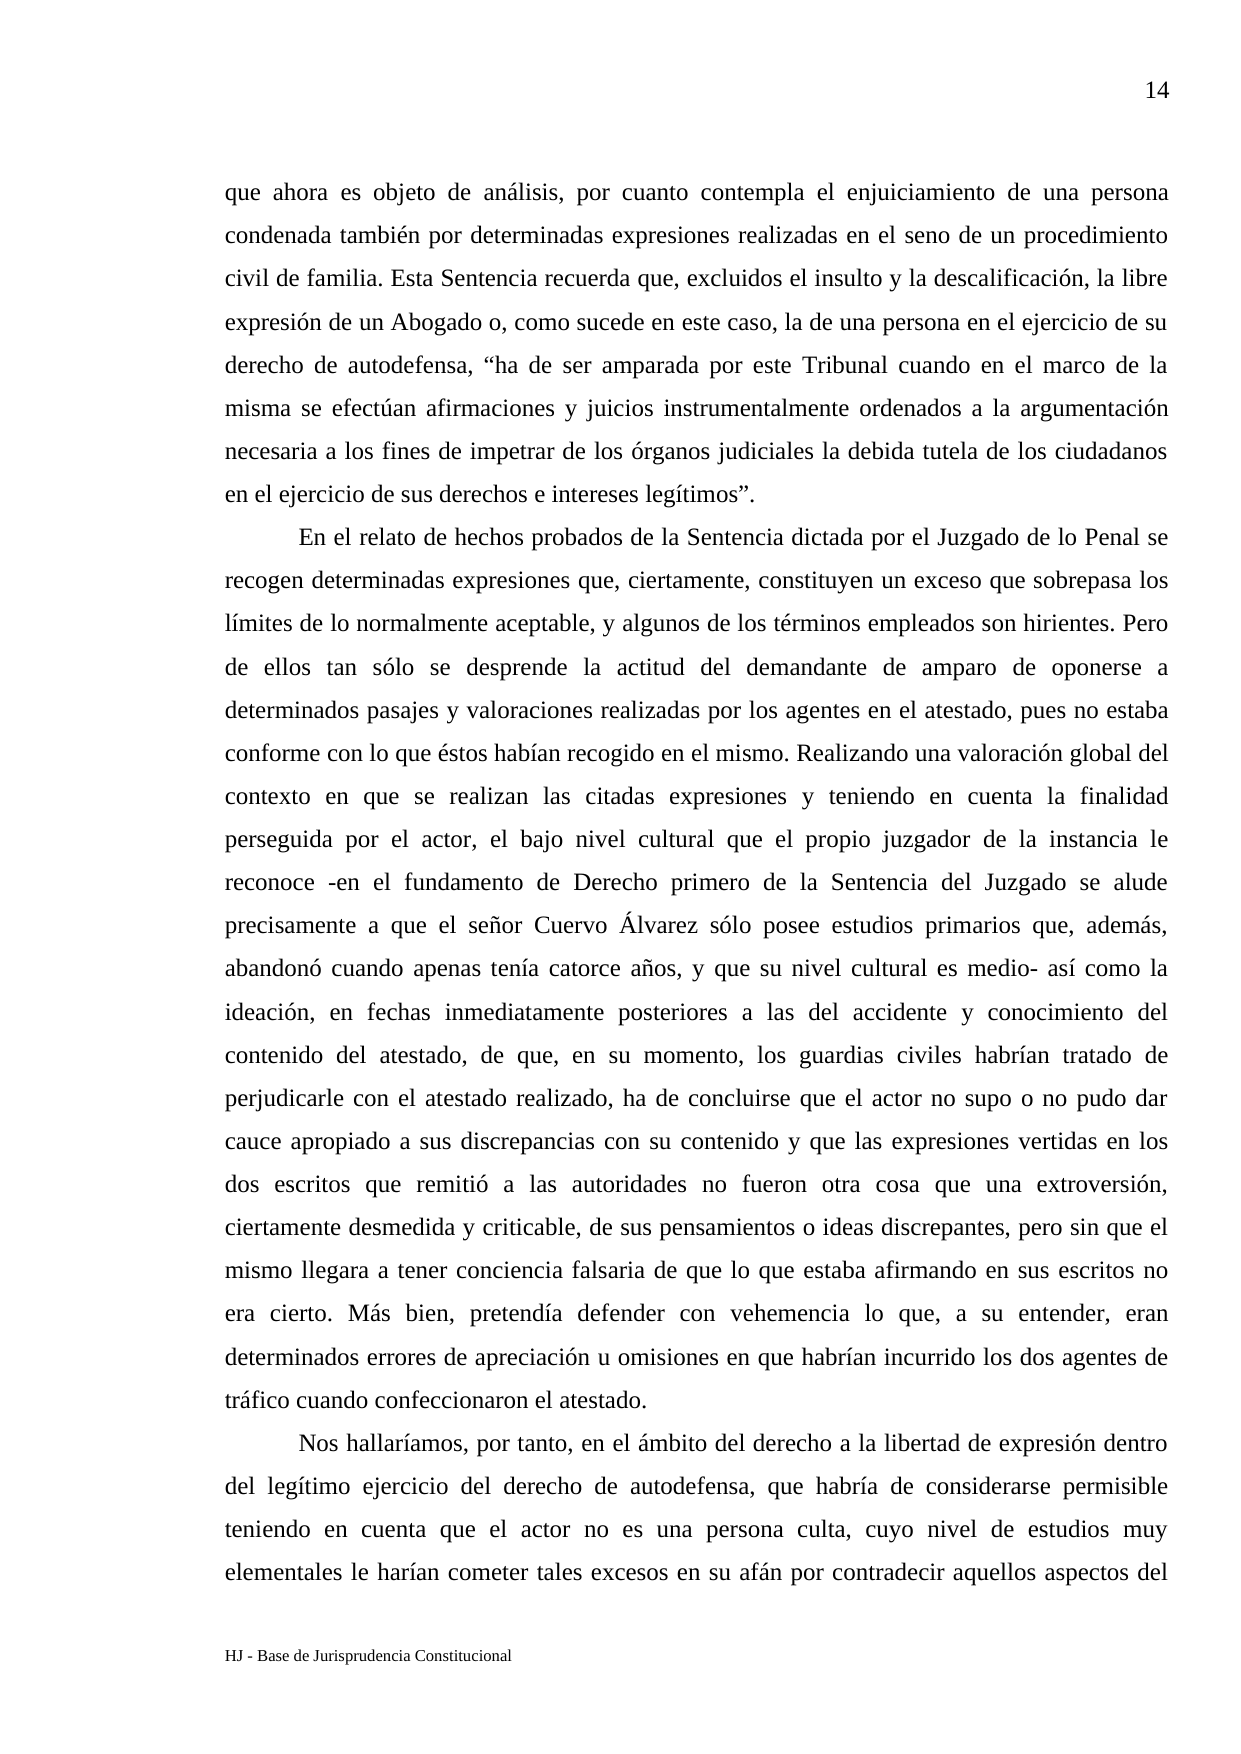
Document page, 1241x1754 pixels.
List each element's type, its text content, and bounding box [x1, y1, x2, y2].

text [224, 177, 1169, 508]
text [224, 1428, 1169, 1586]
text En el relato de hechos probados de la Sentencia dictada por el Juzgado de lo Penal se recogen determinadas expresiones que, ciertamente, constituyen un exceso que sobrepasa los límites de lo normalmente aceptable, y algunos de los términos empleados son hirientes. Pero de ellos tan sólo se desprende la actitud del demandante de amparo de oponerse a determinados pasajes y valoraciones realizadas por los agentes en el atestado, pues no estaba conforme con lo que éstos habían recogido en el mismo. Realizando una valoración global del contexto en que se realizan las citadas expresiones y teniendo en cuenta la finalidad perseguida por el actor, el bajo nivel cultural que el propio juzgador de la instancia le reconoce -en el fundamento de Derecho primero de la Sentencia del Juzgado se alude precisamente a que el señor Cuervo Álvarez sólo posee estudios primarios que, además, abandonó cuando apenas tenía catorce años, y que su nivel cultural es medio- así como la ideación, en fechas inmediatamente posteriores a las del accidente y conocimiento del contenido del atestado, de que, en su momento, los guardias civiles habrían tratado de perjudicarle con el atestado realizado, ha de concluirse que el actor no supo o no pudo dar cauce apropiado a sus discrepancias con su contenido y que las expresiones vertidas en los dos escritos que remitió a las autoridades no fueron otra cosa que una extroversión, ciertamente desmedida y criticable, de sus pensamientos o ideas discrepantes, pero sin que el mismo llegara a tener conciencia falsaria de que lo que estaba afirmando en sus escritos no era cierto. Más bien, pretendía defender con vehemencia lo que, a su entender, eran determinados errores de apreciación u omisiones en que habrían incurrido los dos agentes de tráfico cuando confeccionaron el atestado. [224, 522, 1169, 1413]
